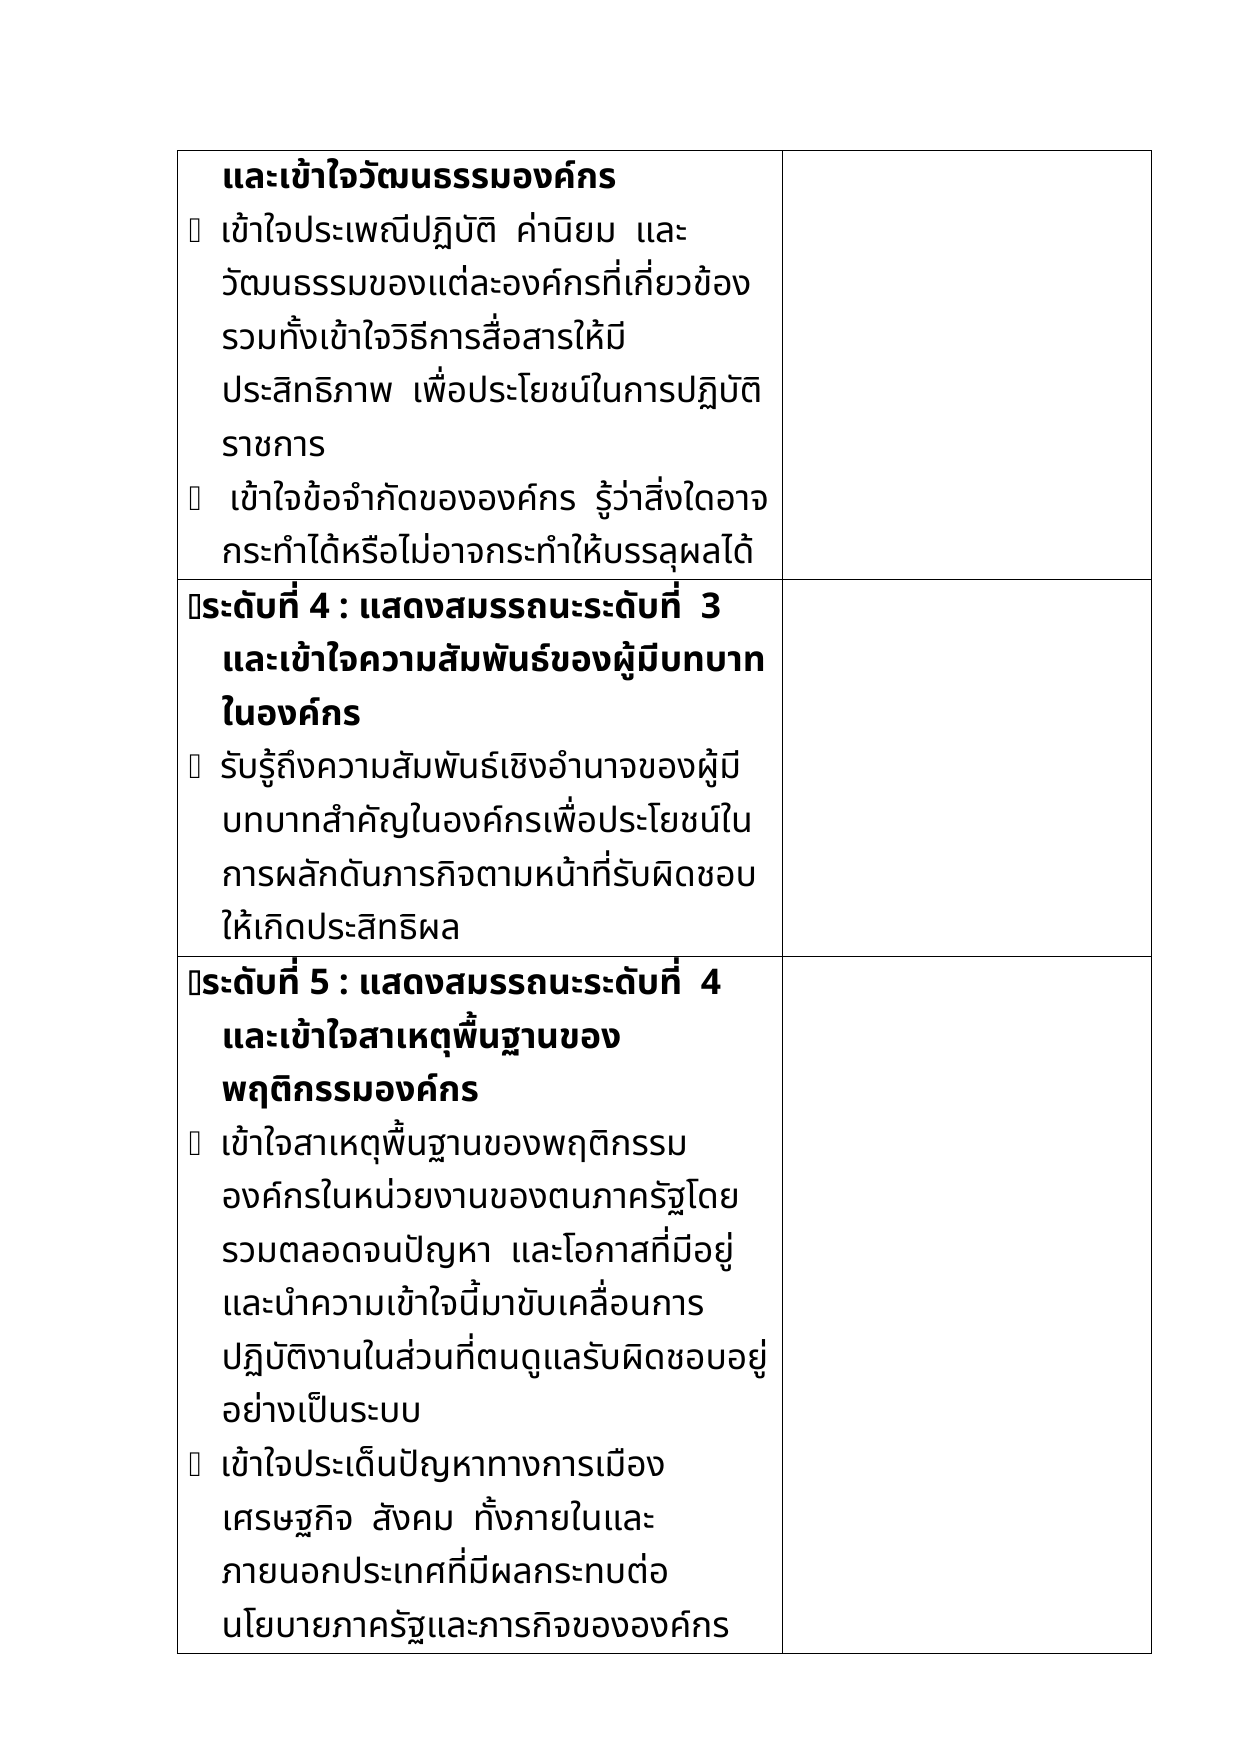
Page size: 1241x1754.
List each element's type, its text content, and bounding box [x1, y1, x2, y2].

table_cell [783, 580, 1151, 956]
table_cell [178, 151, 782, 579]
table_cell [178, 957, 782, 1653]
table_cell [783, 151, 1151, 579]
table_cell ระดับที่ 4 : แสดงสมรรถนะระดับที่ 3 และเข้าใจความสัมพันธ์ของผู้มีบทบาทในองค์กร รับรู้ถึงความสัมพันธ์เชิงอำนาจของผู้มีบทบาทสำคัญในองค์กรเพื่อประโยชน์ในการผลักดันภารกิจตามหน้าที่รับผิดชอบให้เกิดประสิทธิผล [178, 580, 782, 956]
table_cell [783, 957, 1151, 1653]
